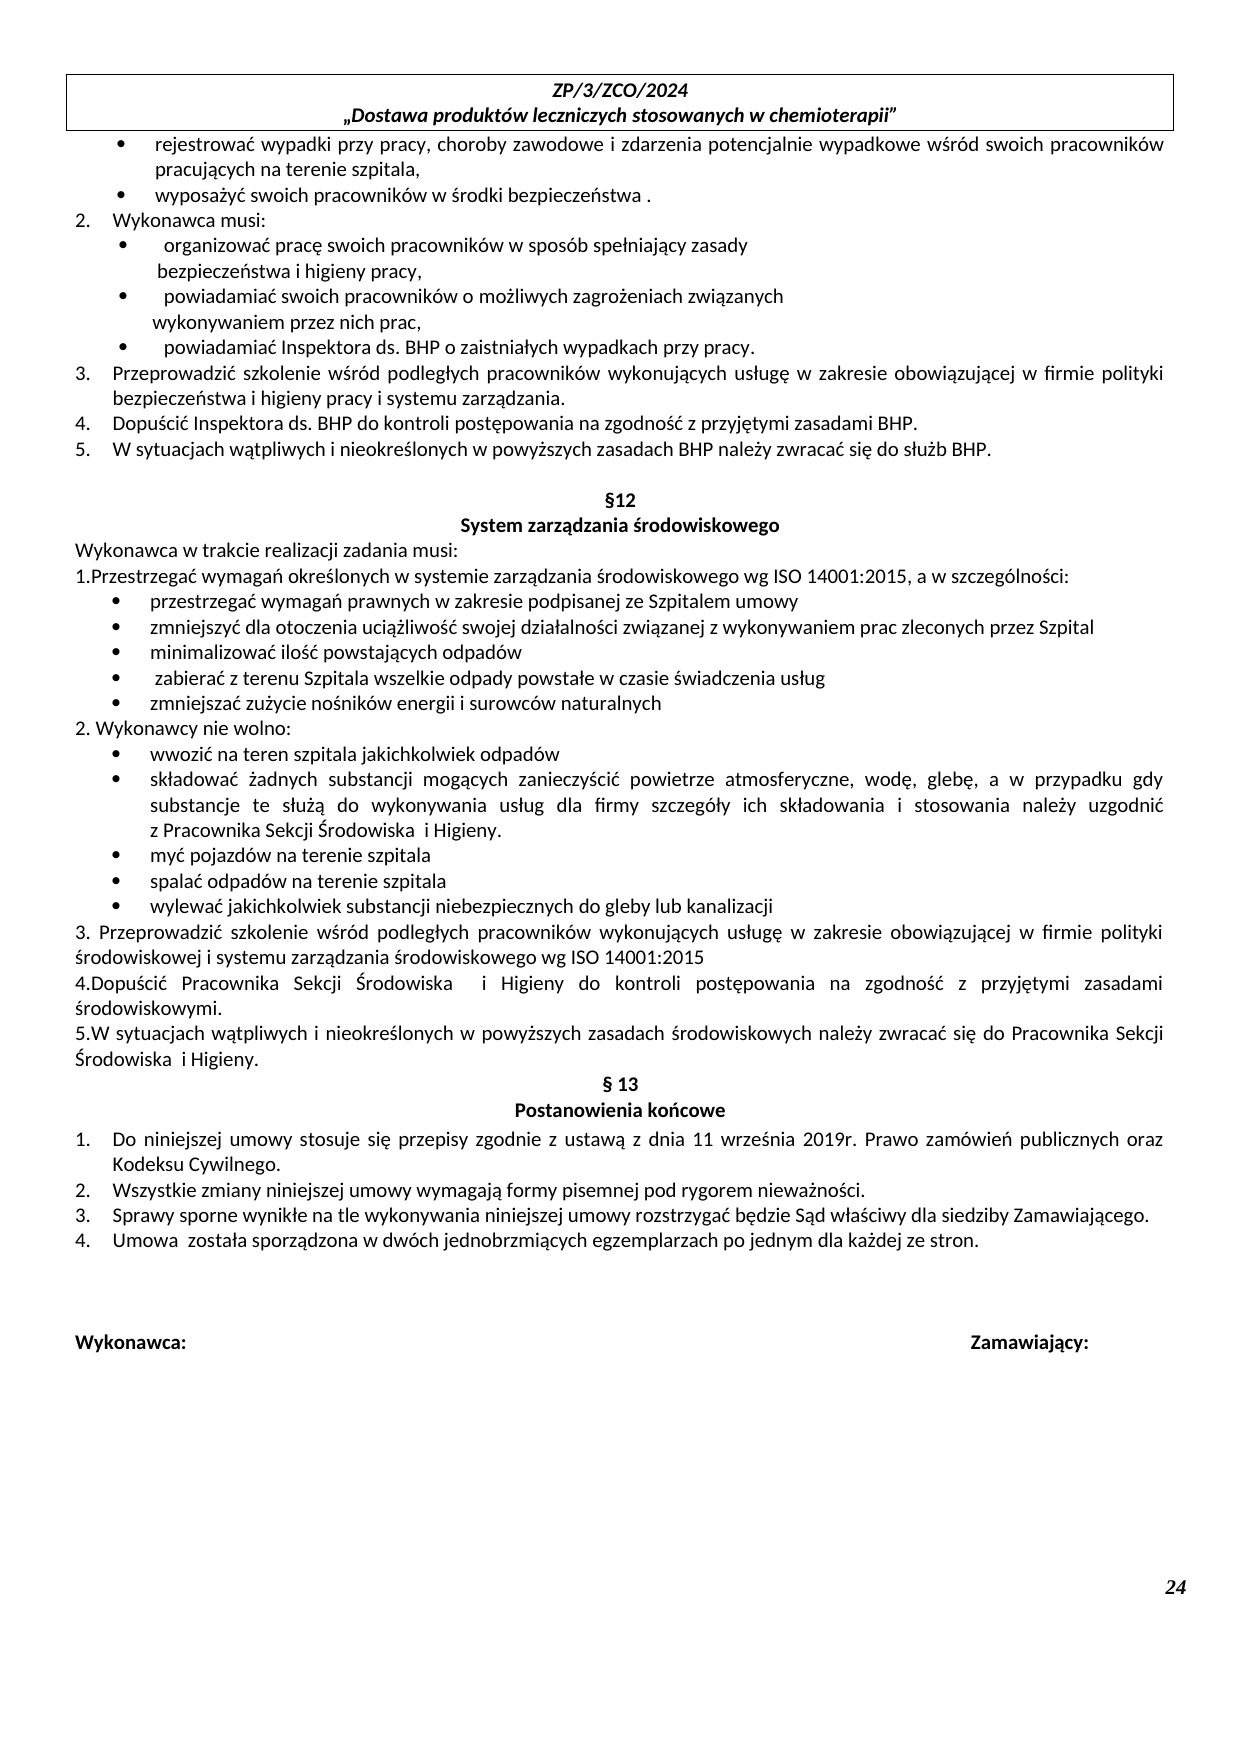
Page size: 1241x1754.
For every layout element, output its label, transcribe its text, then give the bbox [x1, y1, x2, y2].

text 3. Przeprowadzić szkolenie wśród podległych pracowników wykonujących usługę w zakresie obowiązującej w firmie polityki środowiskowej i systemu zarządzania środowiskowego wg ISO 14001:2015 [75, 919, 1165, 970]
text 5.W sytuacjach wątpliwych i nieokreślonych w powyższych zasadach środowiskowych należy zwracać się do Pracownika Sekcji Środowiska i Higieny. [75, 1021, 1165, 1071]
text 4.Dopuścić Pracownika Sekcji Środowiska i Higieny do kontroli postępowania na zgodność z przyjętymi zasadami środowiskowymi. [75, 970, 1165, 1021]
list myć pojazdów na terenie szpitala [112, 843, 1165, 868]
list wylewać jakichkolwiek substancji niebezpiecznych do gleby lub kanalizacji [112, 893, 1165, 919]
list rejestrować wypadki przy pracy, choroby zawodowe i zdarzenia potencjalnie wypadkowe wśród swoich pracowników pracujących na terenie szpitala, [117, 131, 1165, 182]
list Do niniejszej umowy stosuje się przepisy zgodnie z ustawą z dnia 11 września 2019r. Prawo zamówień publicznych oraz Kodeksu Cywilnego. [75, 1126, 1165, 1177]
list Dopuścić Inspektora ds. BHP do kontroli postępowania na zgodność z przyjętymi zasadami BHP. [75, 411, 1165, 436]
list powiadamiać swoich pracowników o możliwych zagrożeniach związanych [119, 283, 1165, 309]
list zabierać z terenu Szpitala wszelkie odpady powstałe w czasie świadczenia usług [112, 665, 1165, 690]
list zmniejszać zużycie nośników energii i surowców naturalnych [112, 690, 1165, 716]
text bezpieczeństwa i higieny pracy, [119, 258, 1165, 283]
text System zarządzania środowiskowego [75, 512, 1165, 538]
list Wykonawca musi: [75, 207, 1165, 233]
text Postanowienia końcowe [75, 1097, 1165, 1122]
list minimalizować ilość powstających odpadów [112, 639, 1165, 665]
text 2. Wykonawcy nie wolno: [75, 716, 1165, 741]
list składować żadnych substancji mogących zanieczyścić powietrze atmosferyczne, wodę, glebę, a w przypadku gdy substancje te służą do wykonywania usług dla firmy szczegóły ich składowania i stosowania należy uzgodnić z Pracownika Sekcji Środowiska i Higieny. [112, 766, 1165, 843]
text § 13 [75, 1071, 1165, 1097]
list wwozić na teren szpitala jakichkolwiek odpadów [112, 741, 1165, 766]
list spalać odpadów na terenie szpitala [112, 868, 1165, 893]
text wykonywaniem przez nich prac, [119, 309, 1165, 334]
text §12 [75, 487, 1165, 512]
list powiadamiać Inspektora ds. BHP o zaistniałych wypadkach przy pracy. [119, 334, 1165, 360]
text Wykonawca w trakcie realizacji zadania musi: [75, 538, 1165, 563]
list zmniejszyć dla otoczenia uciążliwość swojej działalności związanej z wykonywaniem prac zleconych przez Szpital [112, 614, 1165, 639]
list W sytuacjach wątpliwych i nieokreślonych w powyższych zasadach BHP należy zwracać się do służb BHP. [75, 436, 1165, 461]
text 1.Przestrzegać wymagań określonych w systemie zarządzania środowiskowego wg ISO 14001:2015, a w szczególności: [75, 563, 1165, 588]
text Wykonawca: Zamawiający: [75, 1329, 1165, 1355]
list Umowa została sporządzona w dwóch jednobrzmiących egzemplarzach po jednym dla każdej ze stron. [75, 1228, 1165, 1253]
list Sprawy sporne wynikłe na tle wykonywania niniejszej umowy rozstrzygać będzie Sąd właściwy dla siedziby Zamawiającego. [75, 1202, 1165, 1228]
list organizować pracę swoich pracowników w sposób spełniający zasady [119, 233, 1165, 258]
list przestrzegać wymagań prawnych w zakresie podpisanej ze Szpitalem umowy [112, 588, 1165, 614]
list Wszystkie zmiany niniejszej umowy wymagają formy pisemnej pod rygorem nieważności. [75, 1177, 1165, 1202]
list wyposażyć swoich pracowników w środki bezpieczeństwa . [117, 182, 1165, 207]
list Przeprowadzić szkolenie wśród podległych pracowników wykonujących usługę w zakresie obowiązującej w firmie polityki bezpieczeństwa i higieny pracy i systemu zarządzania. [75, 360, 1165, 411]
